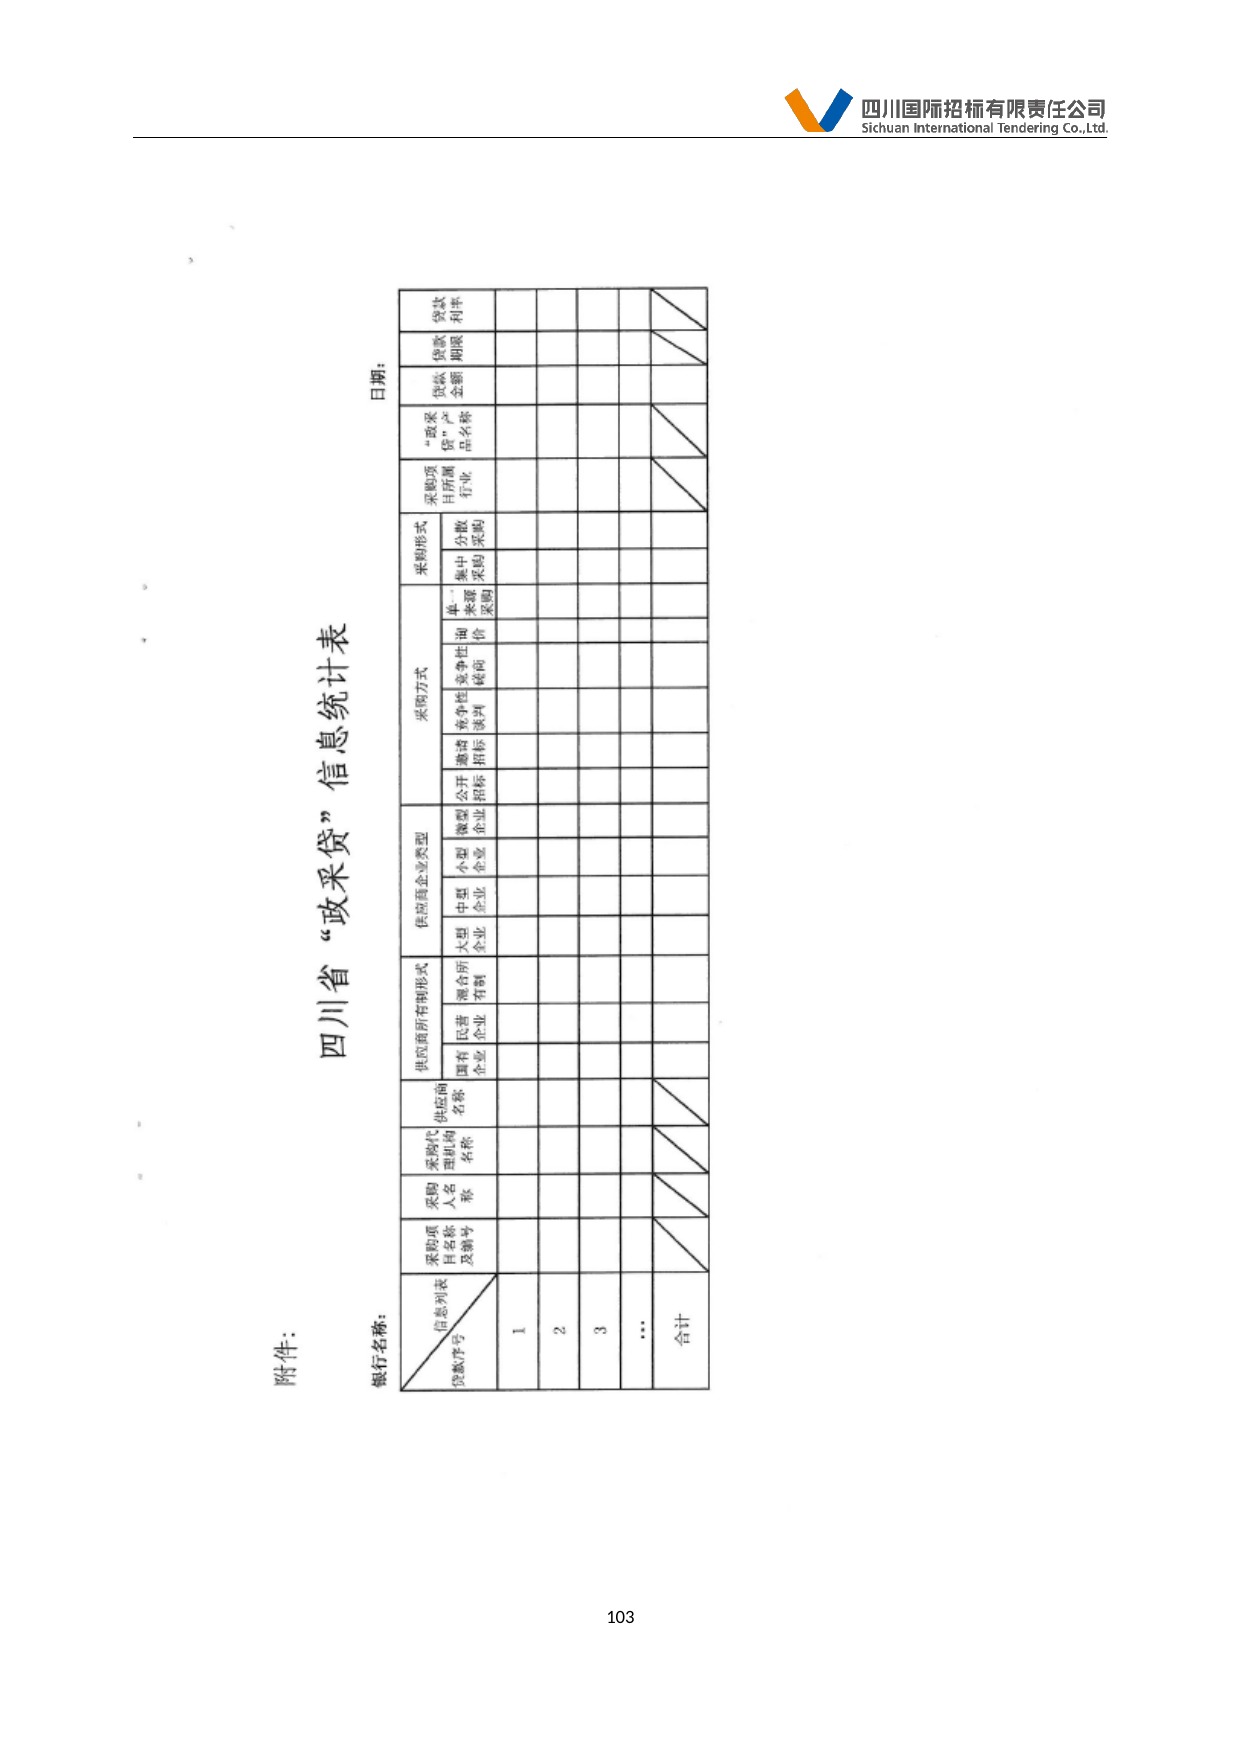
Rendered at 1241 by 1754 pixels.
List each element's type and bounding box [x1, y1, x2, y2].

picture [132, 166, 1108, 1526]
picture [784, 88, 1108, 135]
